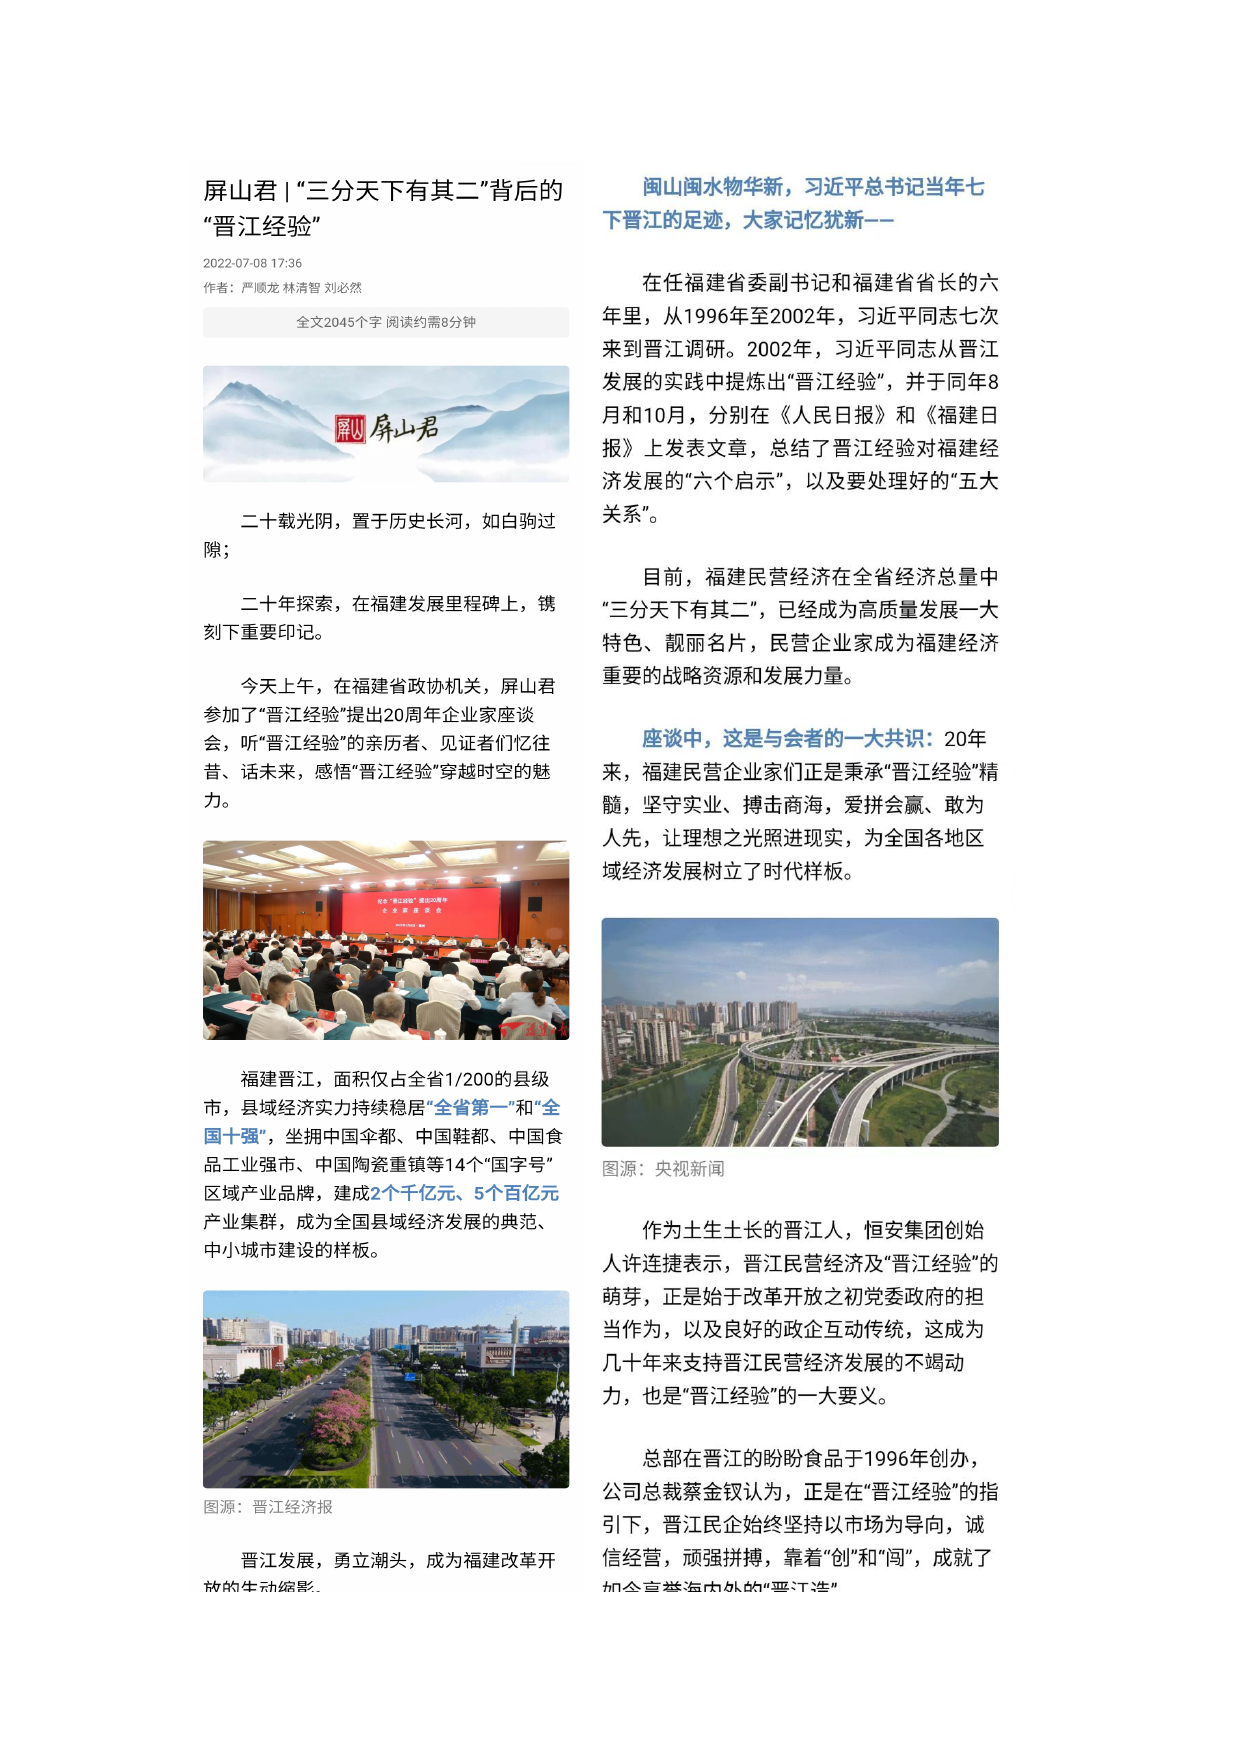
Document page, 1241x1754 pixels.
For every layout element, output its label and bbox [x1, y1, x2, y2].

picture [187, 162, 1016, 1592]
